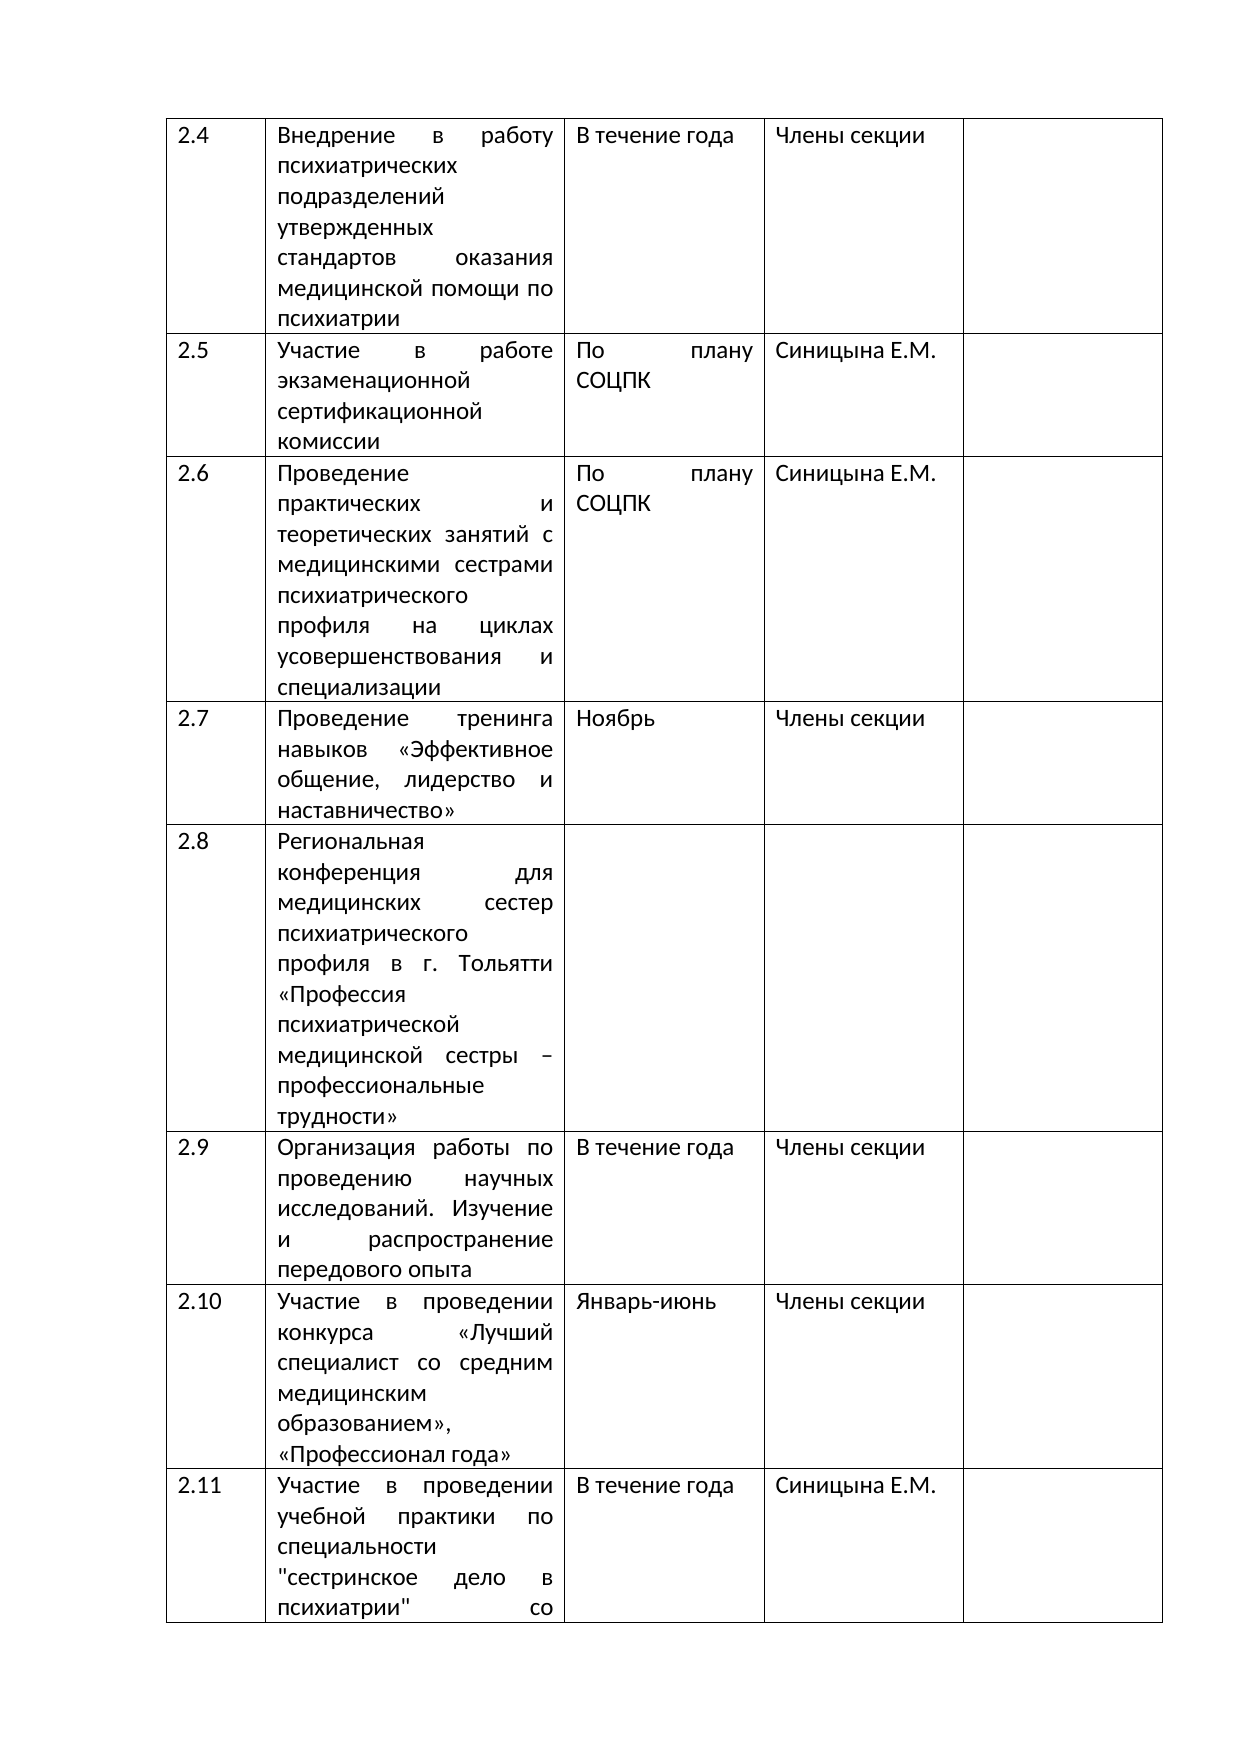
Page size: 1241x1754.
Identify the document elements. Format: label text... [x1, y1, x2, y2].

table_cell По плану СОЦПК [565, 334, 764, 456]
table_cell 2.4 [167, 119, 265, 333]
table_cell Участие в работе экзаменационной сертификационной комиссии [266, 334, 564, 456]
table_cell 2.9 [167, 1132, 265, 1284]
table_cell [765, 825, 963, 1131]
table_cell Проведение тренинга навыков «Эффективное общение, лидерство и наставничество» [266, 702, 564, 824]
table_cell 2.6 [167, 457, 265, 701]
table_cell Члены секции [765, 702, 963, 824]
table_cell В течение года [565, 1132, 764, 1284]
table_cell Члены секции [765, 119, 963, 333]
table_cell [565, 825, 764, 1131]
table_cell [964, 334, 1162, 456]
table_cell 2.10 [167, 1285, 265, 1468]
table_cell В течение года [565, 119, 764, 333]
table_cell Ноябрь [565, 702, 764, 824]
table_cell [266, 1469, 564, 1622]
table_cell 2.11 [167, 1469, 265, 1622]
table_cell По плану СОЦПК [565, 457, 764, 701]
table_cell 2.8 [167, 825, 265, 1131]
table_cell Региональная конференция для медицинских сестер психиатрического профиля в г. Тольятти «Профессия психиатрической медицинской сестры – профессиональные трудности» [266, 825, 564, 1131]
table_cell [964, 702, 1162, 824]
table_cell [964, 457, 1162, 701]
table_cell Синицына Е.М. [765, 457, 963, 701]
table_cell 2.5 [167, 334, 265, 456]
table_cell Члены секции [765, 1132, 963, 1284]
table_cell Участие в проведении конкурса «Лучший специалист со средним медицинским образованием», «Профессионал года» [266, 1285, 564, 1468]
table_cell В течение года [565, 1469, 764, 1622]
table_cell Проведение практических и теоретических занятий с медицинскими сестрами психиатрического профиля на циклах усовершенствования и специализации [266, 457, 564, 701]
table_cell [964, 1469, 1162, 1622]
table_cell [964, 1132, 1162, 1284]
table_cell [964, 119, 1162, 333]
table_cell Члены секции [765, 1285, 963, 1468]
table_cell Внедрение в работу психиатрических подразделений утвержденных стандартов оказания медицинской помощи по психиатрии [266, 119, 564, 333]
table_cell [964, 1285, 1162, 1468]
table_cell 2.7 [167, 702, 265, 824]
table_cell Синицына Е.М. [765, 334, 963, 456]
table_cell [964, 825, 1162, 1131]
table_cell Январь-июнь [565, 1285, 764, 1468]
table_cell Организация работы по проведению научных исследований. Изучение и распространение передового опыта [266, 1132, 564, 1284]
table_cell Синицына Е.М. [765, 1469, 963, 1622]
